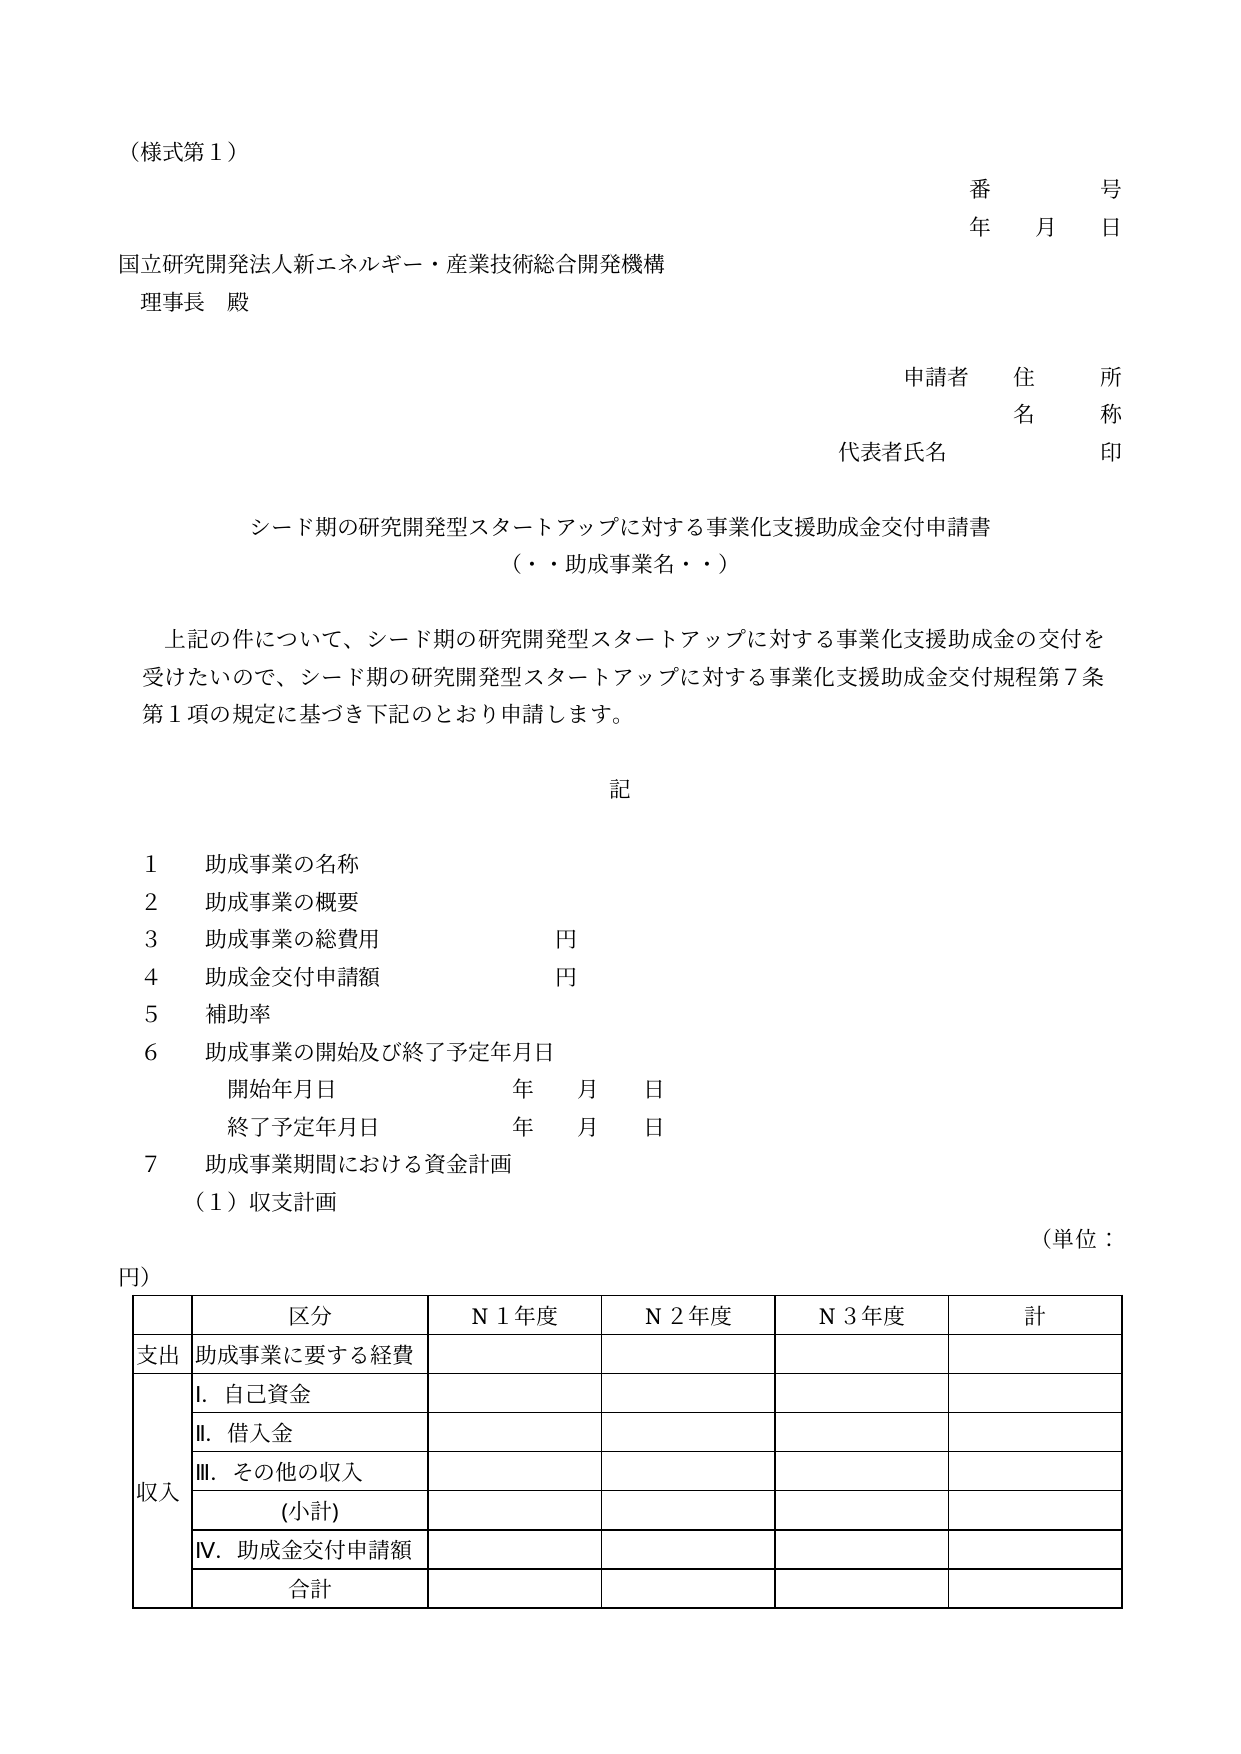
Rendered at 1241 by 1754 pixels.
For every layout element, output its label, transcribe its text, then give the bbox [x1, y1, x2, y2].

text 開始年月日 年 月 日 [118, 1069, 1122, 1107]
table_cell Ⅲ．その他の収入 [193, 1452, 427, 1490]
text 番 号 [118, 169, 1122, 207]
table_cell [602, 1570, 774, 1607]
table_cell [602, 1491, 774, 1529]
table_header N２年度 [602, 1296, 774, 1333]
subtitle （・・助成事業名・・） [118, 544, 1122, 582]
text 名 称 [118, 394, 1122, 432]
text 代表者氏名 印 [118, 432, 1122, 469]
text ４ 助成金交付申請額 円 [118, 957, 1122, 994]
table_header N１年度 [429, 1296, 601, 1333]
subtitle シード期の研究開発型スタートアップに対する事業化支援助成金交付申請書 [118, 507, 1122, 544]
table_cell [429, 1491, 601, 1529]
table_cell [429, 1570, 601, 1607]
table_cell [776, 1452, 948, 1490]
table_cell Ⅰ．自己資金 [193, 1374, 427, 1412]
table_cell [776, 1491, 948, 1529]
text ３ 助成事業の総費用 円 [118, 919, 1122, 957]
table_cell [949, 1570, 1121, 1607]
text 国立研究開発法人新エネルギー・産業技術総合開発機構 [118, 244, 1122, 282]
table_cell [429, 1413, 601, 1451]
table_cell 助成事業に要する経費 [193, 1335, 427, 1373]
table_cell [949, 1374, 1121, 1412]
text ２ 助成事業の概要 [118, 882, 1122, 919]
table_cell (小計) [193, 1491, 427, 1529]
table_cell [602, 1335, 774, 1373]
table_cell [949, 1491, 1121, 1529]
text 年 月 日 [118, 207, 1122, 244]
text 申請者 住 所 [118, 357, 1122, 394]
table_header 区分 [193, 1296, 427, 1333]
table_cell [949, 1531, 1121, 1568]
table_cell [429, 1374, 601, 1412]
text 終了予定年月日 年 月 日 [118, 1107, 1122, 1144]
subtitle 記 [118, 769, 1122, 807]
table_cell [429, 1335, 601, 1373]
table_cell Ⅳ．助成金交付申請額 [193, 1531, 427, 1568]
table_header 計 [949, 1296, 1121, 1333]
text ６ 助成事業の開始及び終了予定年月日 [118, 1032, 1122, 1069]
text （１）収支計画 [118, 1182, 1122, 1219]
table_cell [776, 1335, 948, 1373]
table_cell [429, 1531, 601, 1568]
table_cell 収入 [134, 1374, 191, 1607]
table_cell [776, 1413, 948, 1451]
text （単位：円） [118, 1219, 1122, 1294]
table_cell [602, 1413, 774, 1451]
text （様式第１） [118, 132, 1122, 169]
text 上記の件について、シード期の研究開発型スタートアップに対する事業化支援助成金の交付を受けたいので、シード期の研究開発型スタートアップに対する事業化支援助成金交付規程第７条第１項の規定に基づき下記のとおり申請します。 [142, 619, 1122, 732]
text ７ 助成事業期間における資金計画 [118, 1144, 1122, 1182]
table_cell 支出 [134, 1335, 191, 1373]
table_cell 合計 [193, 1570, 427, 1607]
table_cell [949, 1413, 1121, 1451]
text 理事長 殿 [118, 282, 1122, 319]
table_cell [949, 1335, 1121, 1373]
table_cell [776, 1570, 948, 1607]
table_cell [429, 1452, 601, 1490]
table_cell Ⅱ．借入金 [193, 1413, 427, 1451]
subtitle １ 助成事業の名称 [118, 844, 1122, 882]
table_cell [602, 1374, 774, 1412]
table_cell [949, 1452, 1121, 1490]
table_cell [602, 1452, 774, 1490]
table_cell [776, 1374, 948, 1412]
text ５ 補助率 [118, 994, 1122, 1032]
table_header N３年度 [776, 1296, 948, 1333]
table_cell [776, 1531, 948, 1568]
table_header [134, 1296, 191, 1333]
table_cell [602, 1531, 774, 1568]
